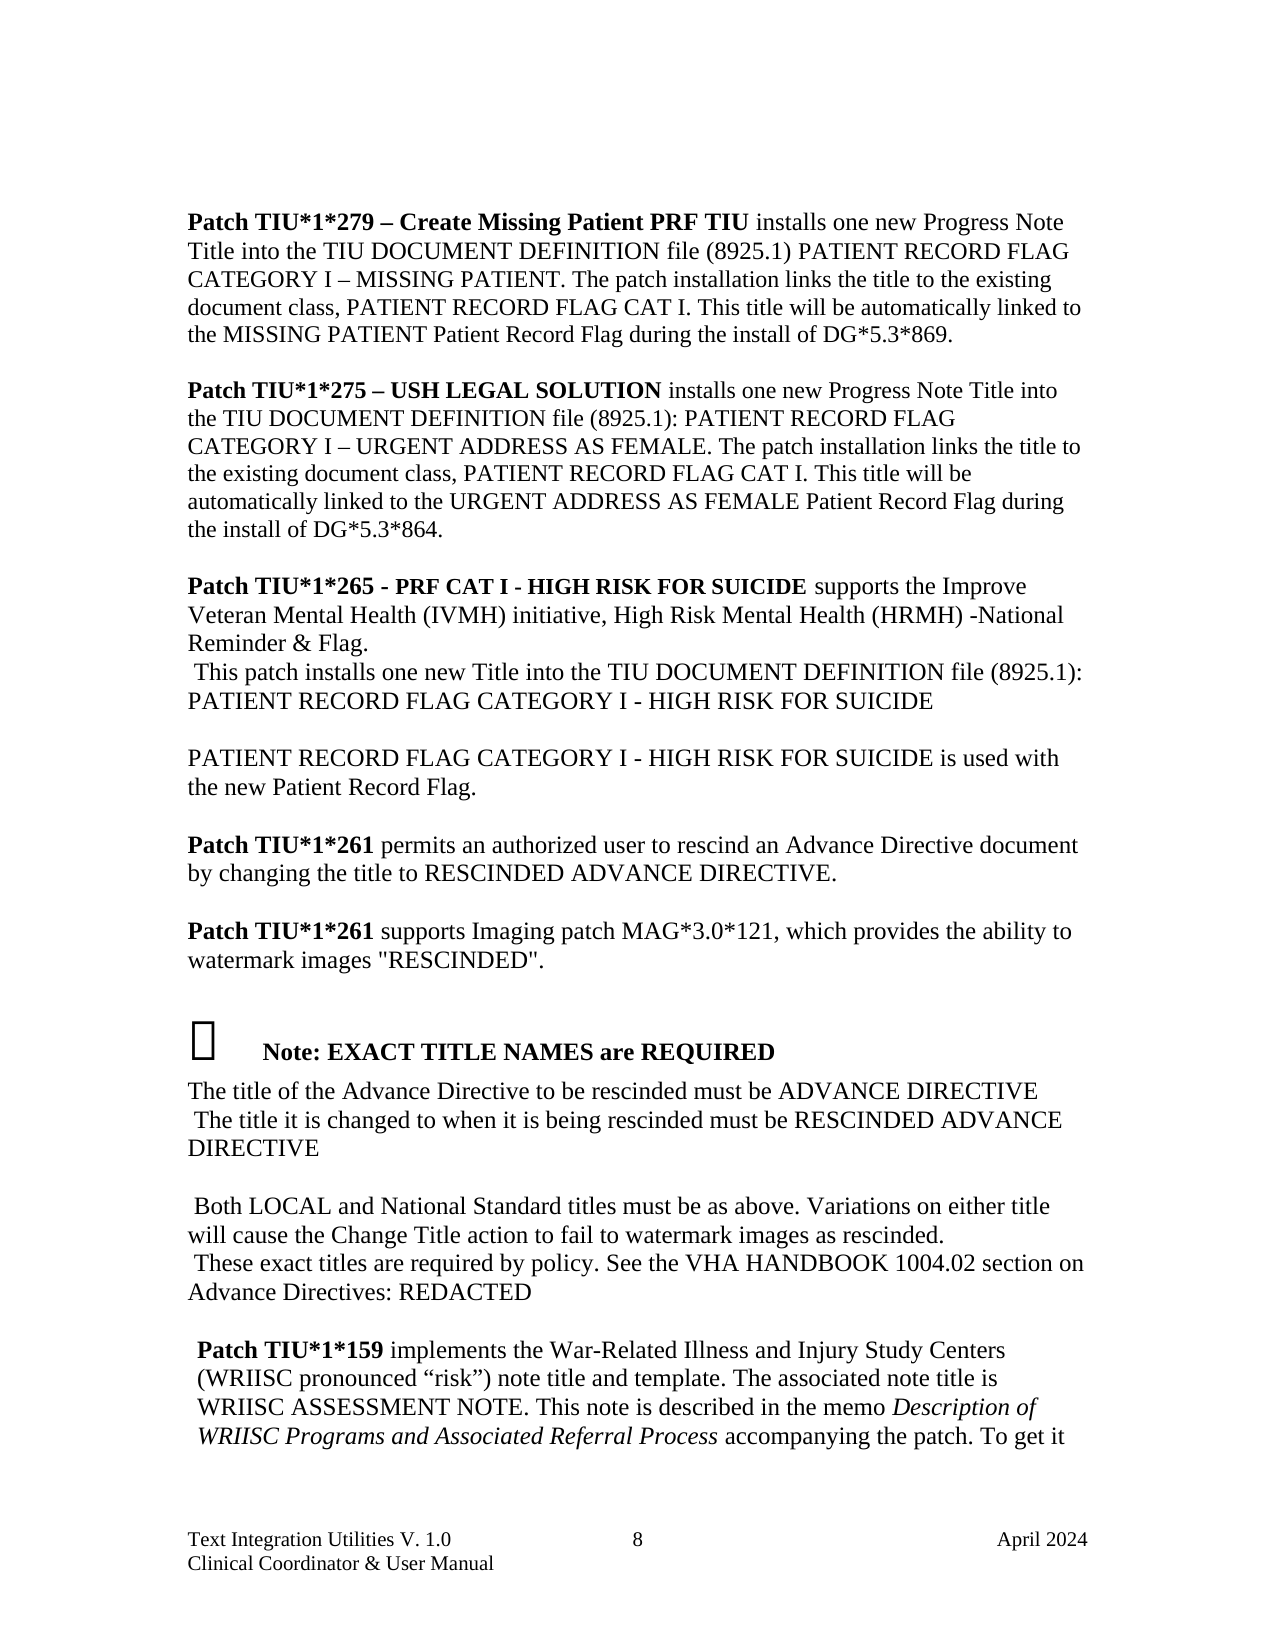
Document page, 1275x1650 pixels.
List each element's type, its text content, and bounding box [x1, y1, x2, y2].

text Patch TIU*1*275 – USH LEGAL SOLUTION installs one new Progress Note Title into the TIU DOCUMENT DEFINITION file (8925.1): PATIENT RECORD FLAG CATEGORY I – URGENT ADDRESS AS FEMALE. The patch installation links the title to the existing document class, PATIENT RECORD FLAG CAT I. This title will be automatically linked to the URGENT ADDRESS AS FEMALE Patient Record Flag during the install of DG*5.3*864. [187, 377, 1087, 542]
text The title it is changed to when it is being rescinded must be RESCINDED ADVANCE DIRECTIVE [187, 1105, 1087, 1162]
text Patch TIU*1*265 - PRF CAT I - HIGH RISK FOR SUICIDE supports the Improve Veteran Mental Health (IVMH) initiative, High Risk Mental Health (HRMH) -National Reminder & Flag. [187, 571, 1087, 657]
text Patch TIU*1*261 permits an authorized user to rescind an Advance Directive document by changing the title to RESCINDED ADVANCE DIRECTIVE. [187, 830, 1087, 887]
text  Note: EXACT TITLE NAMES are REQUIRED [187, 1002, 1087, 1076]
text The title of the Advance Directive to be rescinded must be ADVANCE DIRECTIVE [187, 1076, 1087, 1105]
text Patch TIU*1*279 – Create Missing Patient PRF TIU installs one new Progress Note Title into the TIU DOCUMENT DEFINITION file (8925.1) PATIENT RECORD FLAG CATEGORY I – MISSING PATIENT. The patch installation links the title to the existing document class, PATIENT RECORD FLAG CAT I. This title will be automatically linked to the MISSING PATIENT Patient Record Flag during the install of DG*5.3*869. [187, 207, 1087, 348]
text PATIENT RECORD FLAG CATEGORY I - HIGH RISK FOR SUICIDE is used with the new Patient Record Flag. [187, 743, 1087, 801]
text Both LOCAL and National Standard titles must be as above. Variations on either title will cause the Change Title action to fail to watermark images as rescinded. [187, 1191, 1087, 1248]
text Patch TIU*1*261 supports Imaging patch MAG*3.0*121, which provides the ability to watermark images "RESCINDED". [187, 916, 1087, 973]
text This patch installs one new Title into the TIU DOCUMENT DEFINITION file (8925.1): PATIENT RECORD FLAG CATEGORY I - HIGH RISK FOR SUICIDE [187, 657, 1087, 715]
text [197, 1335, 1087, 1450]
text These exact titles are required by policy. See the VHA HANDBOOK 1004.02 section on Advance Directives: REDACTED [187, 1248, 1087, 1306]
